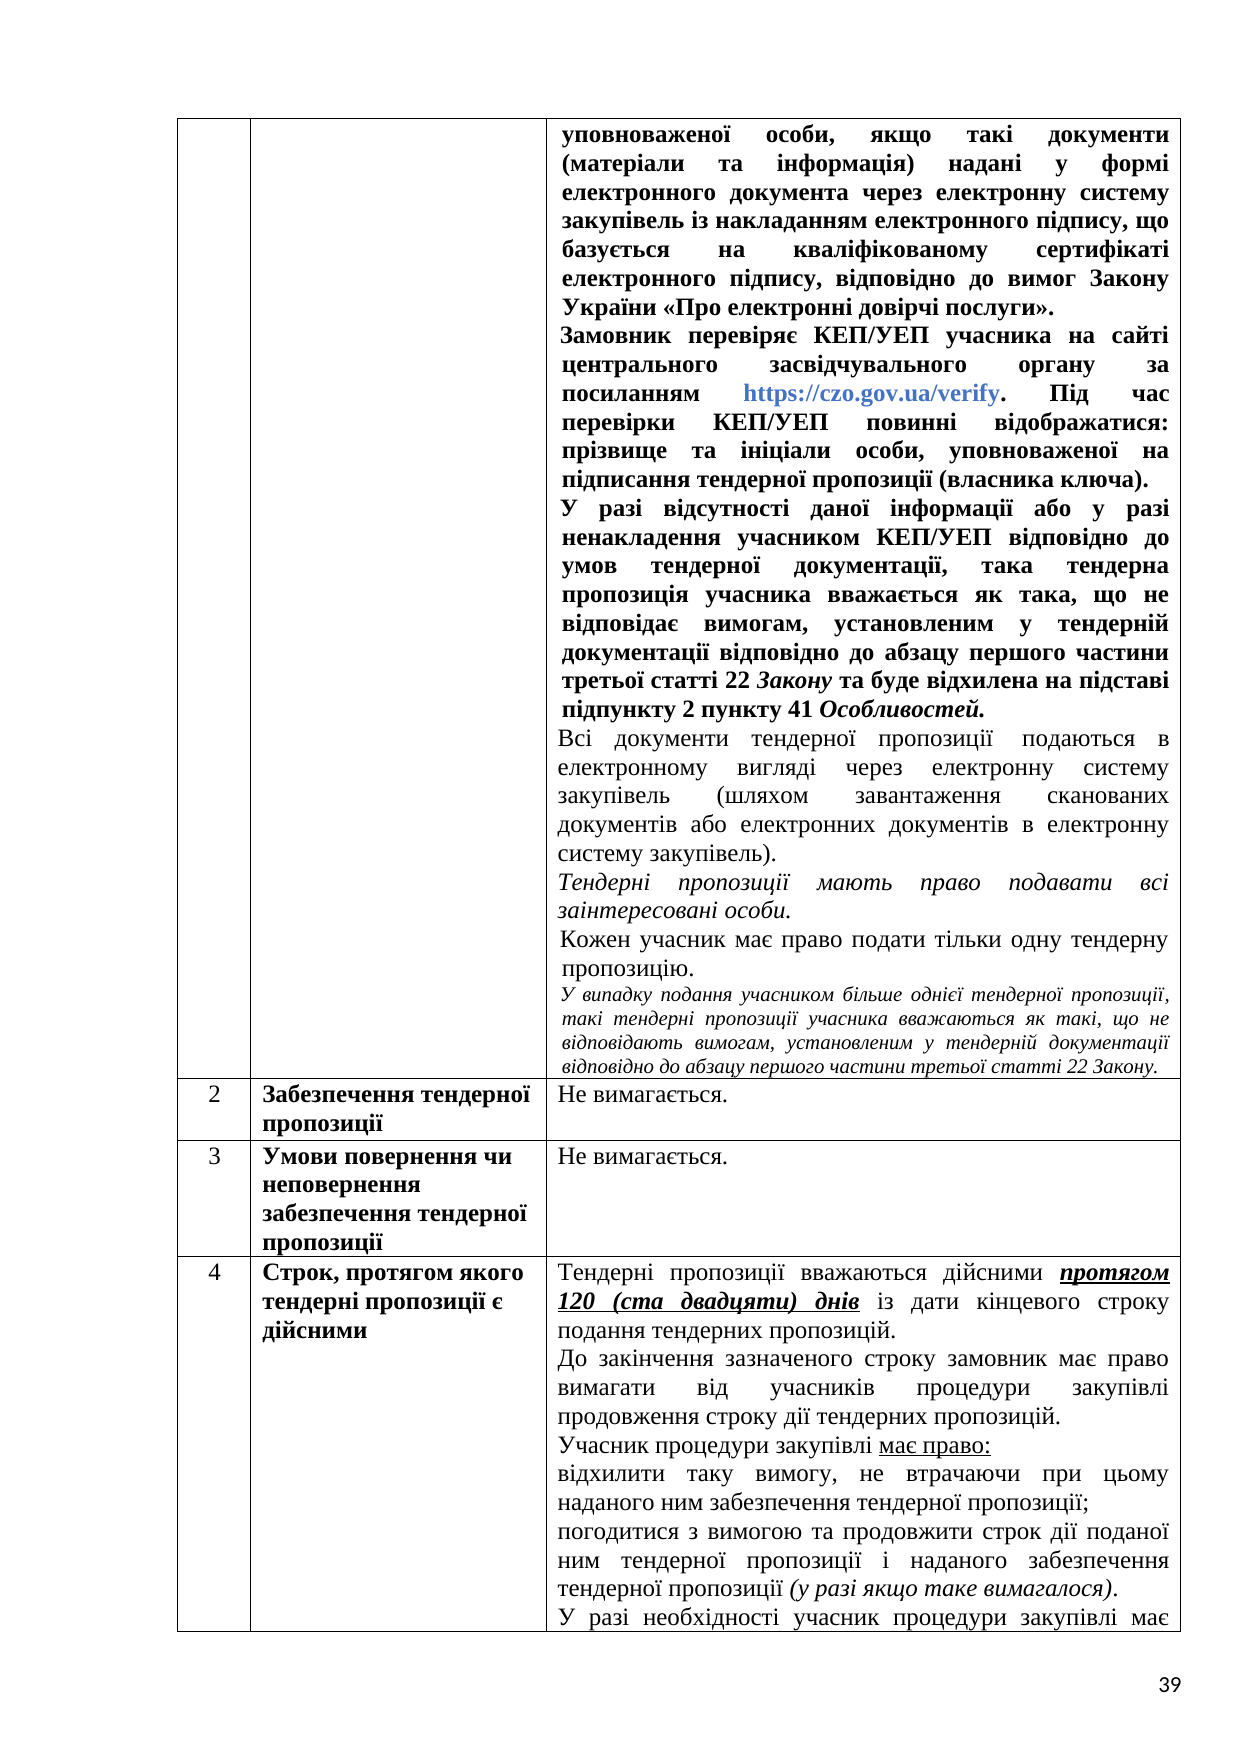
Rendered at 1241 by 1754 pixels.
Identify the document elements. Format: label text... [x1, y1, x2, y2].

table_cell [251, 119, 546, 1078]
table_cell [251, 1257, 546, 1631]
table_cell Не вимагається. [547, 1141, 1180, 1256]
table_cell Умови повернення чи неповернення забезпечення тендерної пропозиції [251, 1141, 546, 1256]
table_cell 2 [178, 1079, 250, 1140]
table_cell Не вимагається. [547, 1079, 1180, 1140]
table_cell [547, 1257, 1180, 1631]
table_cell 3 [178, 1141, 250, 1256]
table_cell 4 [178, 1257, 250, 1631]
table_cell Забезпечення тендерної пропозиції [251, 1079, 546, 1140]
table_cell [547, 119, 1180, 1078]
table_cell 1 [178, 119, 250, 1078]
